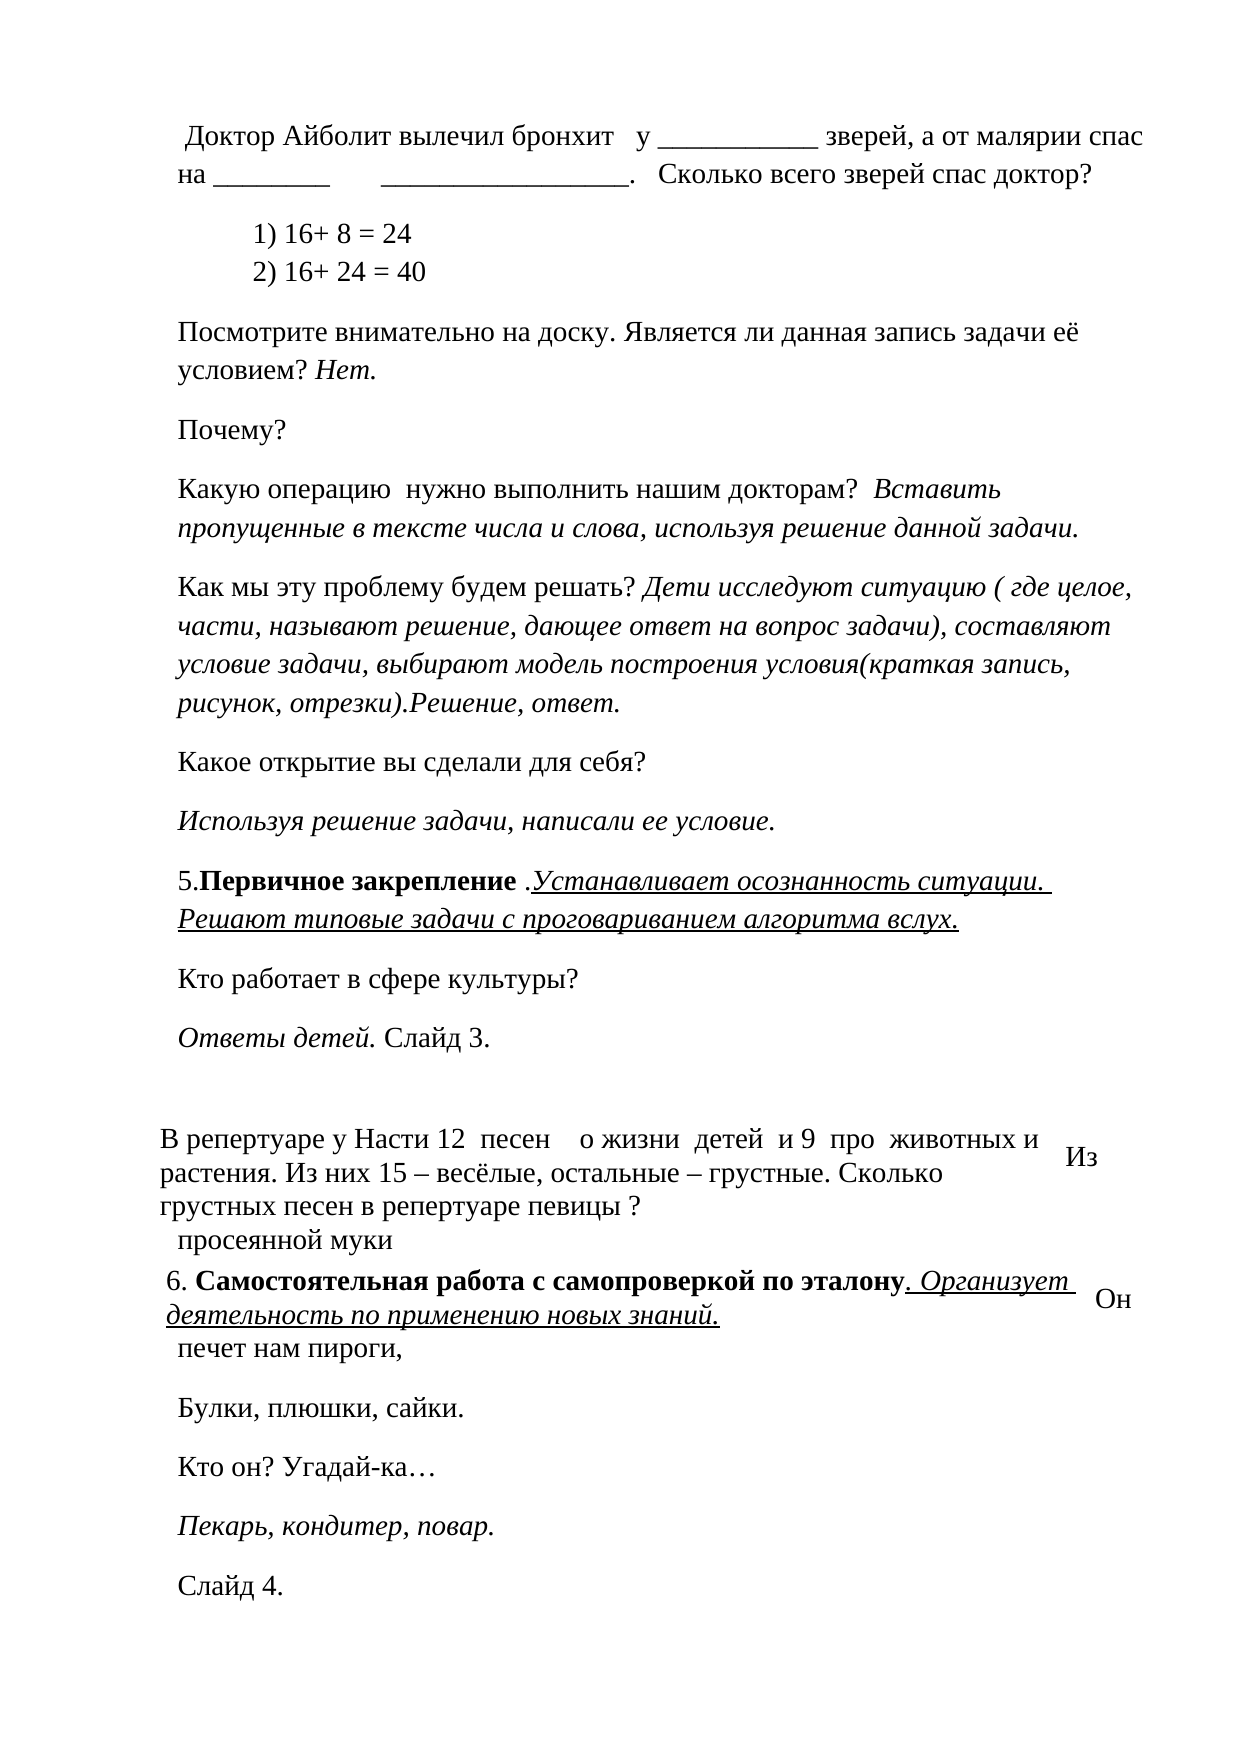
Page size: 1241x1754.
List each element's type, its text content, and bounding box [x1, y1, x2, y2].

text Посмотрите внимательно на доску. Является ли данная запись задачи её условием? Нет. [177, 314, 1152, 386]
text Как мы эту проблему будем решать? Дети исследуют ситуацию ( где целое, части, называют решение, дающее ответ на вопрос задачи), составляют условие задачи, выбирают модель построения условия(краткая запись, рисунок, отрезки).Решение, ответ. [177, 569, 1152, 718]
text Почему? [177, 412, 1152, 445]
text Он печет нам пироги, [177, 1281, 1152, 1364]
text Какую операцию нужно выполнить нашим докторам? Вставить пропущенные в тексте числа и слова, используя решение данной задачи. [177, 471, 1152, 543]
text В репертуаре у Насти 12 песен о жизни детей и 9 про животных и растения. Из них 15 – весёлые, остальные – грустные. Сколько грустных песен в репертуаре певицы ? [159, 1121, 1046, 1222]
text Кто работает в сфере культуры? [177, 961, 1152, 994]
text Слайд 4. [177, 1568, 1152, 1601]
text Пекарь, кондитер, повар. [177, 1508, 1152, 1542]
text Используя решение задачи, написали ее условие. [177, 803, 1152, 837]
text Какое открытие вы сделали для себя? [177, 744, 1152, 778]
text 5.Первичное закрепление .Устанавливает осознанность ситуации. Решают типовые задачи с проговариванием алгоритма вслух. [177, 863, 1152, 935]
list 2) 16+ 24 = 40 [252, 254, 1152, 288]
list 1) 16+ 8 = 24 [252, 216, 1152, 249]
text Ответы детей. Слайд 3. [177, 1020, 1152, 1054]
text 6. Самостоятельная работа с самопроверкой по эталону. Организует деятельность по применению новых знаний. [166, 1263, 1076, 1330]
text Булки, плюшки, сайки. [177, 1390, 1152, 1423]
text Доктор Айболит вылечил бронхит у ___________ зверей, а от малярии спас на ________ _________________. Сколько всего зверей спас доктор? [177, 118, 1152, 190]
text Из просеянной муки [177, 1139, 1152, 1255]
text Кто он? Угадай-ка… [177, 1449, 1152, 1483]
